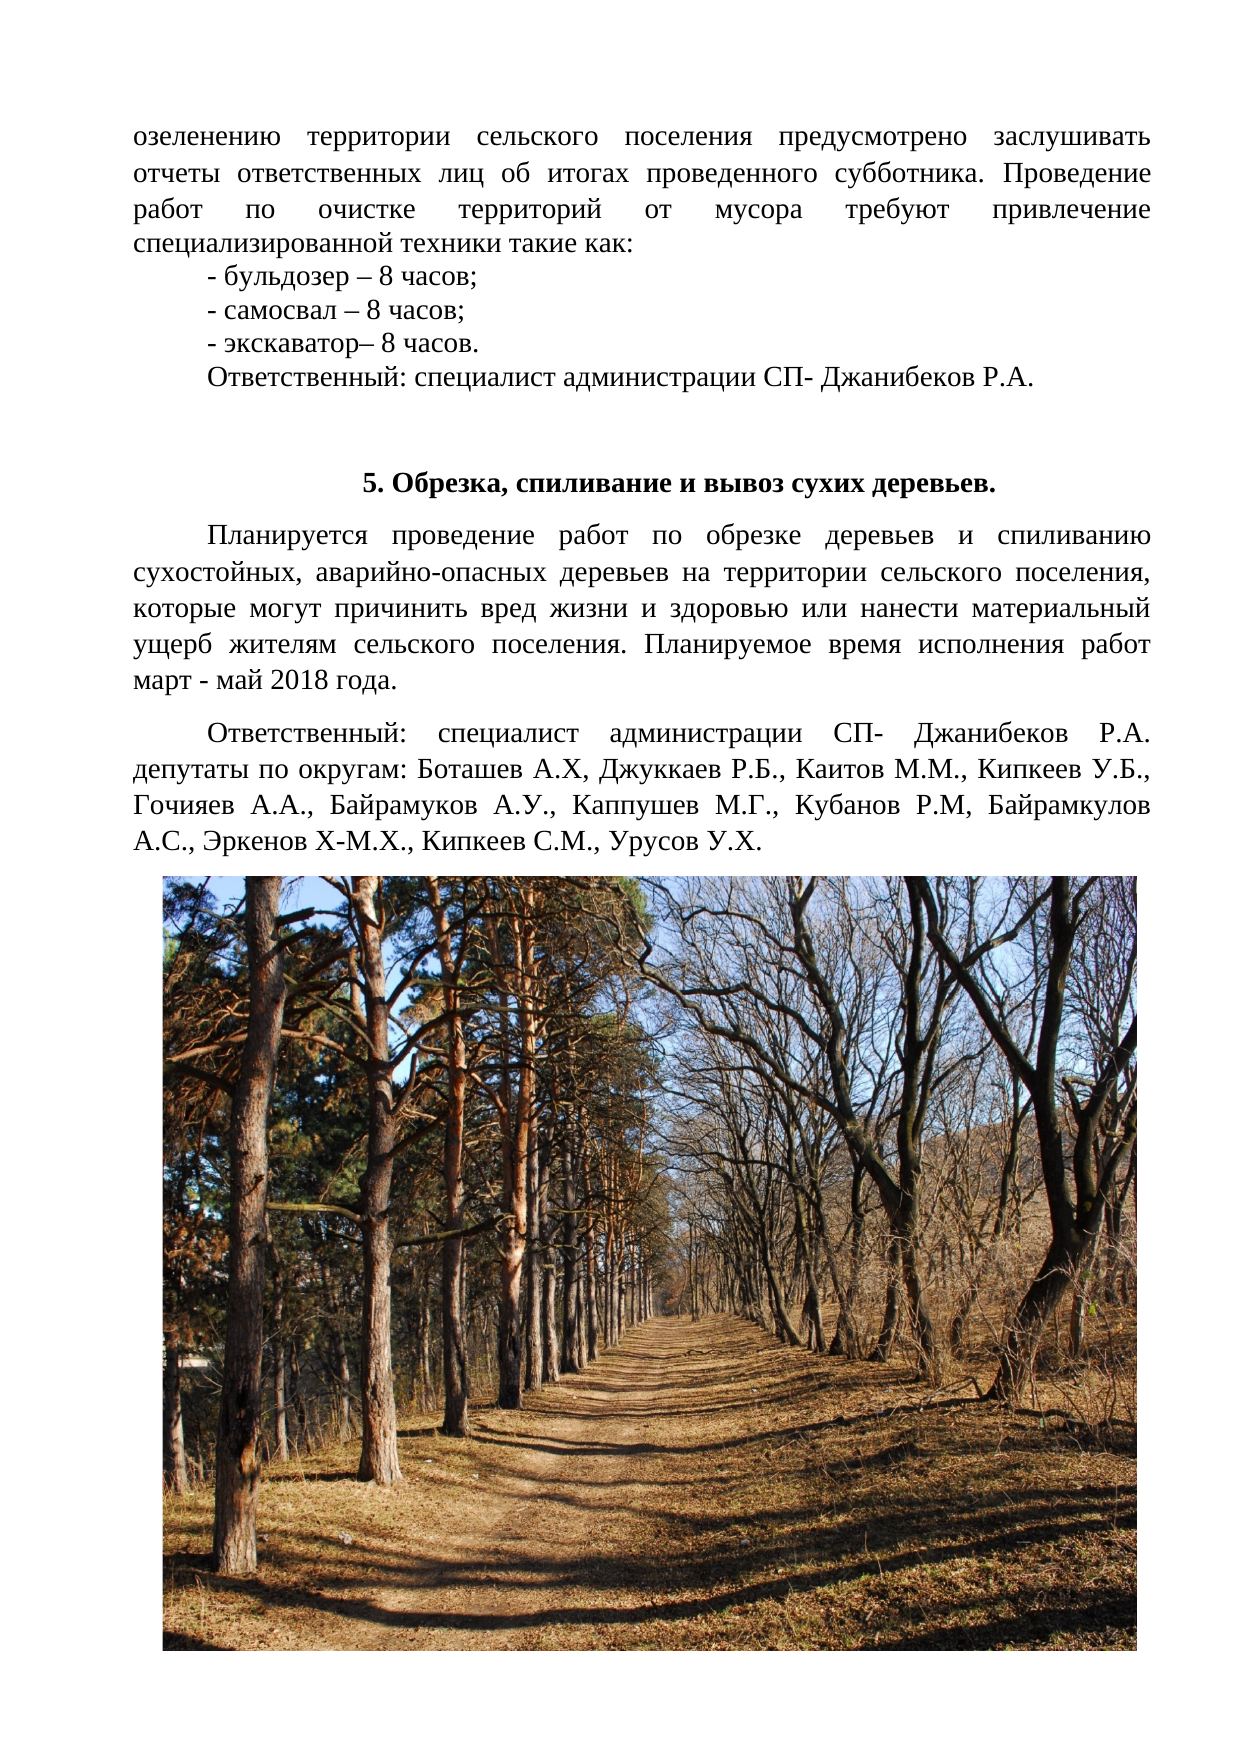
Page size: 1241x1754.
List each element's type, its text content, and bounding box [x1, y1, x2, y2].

text - самосвал – 8 часов; [133, 292, 1152, 326]
picture [162, 876, 1137, 1651]
text - экскаватор– 8 часов. [133, 326, 1152, 359]
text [133, 118, 1152, 258]
text 5. Обрезка, спиливание и вывоз сухих деревьев. [133, 465, 1152, 498]
text Планируется проведение работ по обрезке деревьев и спиливанию сухостойных, аварийно-опасных деревьев на территории сельского поселения, которые могут причинить вред жизни и здоровью или нанести материальный ущерб жителям сельского поселения. Планируемое время исполнения работ март - май 2018 года. [133, 517, 1152, 696]
text Ответственный: специалист администрации СП- Джанибеков Р.А. депутаты по округам: Боташев А.Х, Джуккаев Р.Б., Каитов М.М., Кипкеев У.Б., Гочияев А.А., Байрамуков А.У., Каппушев М.Г., Кубанов Р.М, Байрамкулов А.С., Эркенов Х-М.Х., Кипкеев С.М., Урусов У.Х. [133, 715, 1152, 857]
text Ответственный: специалист администрации СП- Джанибеков Р.А. [133, 359, 1152, 393]
text - бульдозер – 8 часов; [133, 258, 1152, 292]
